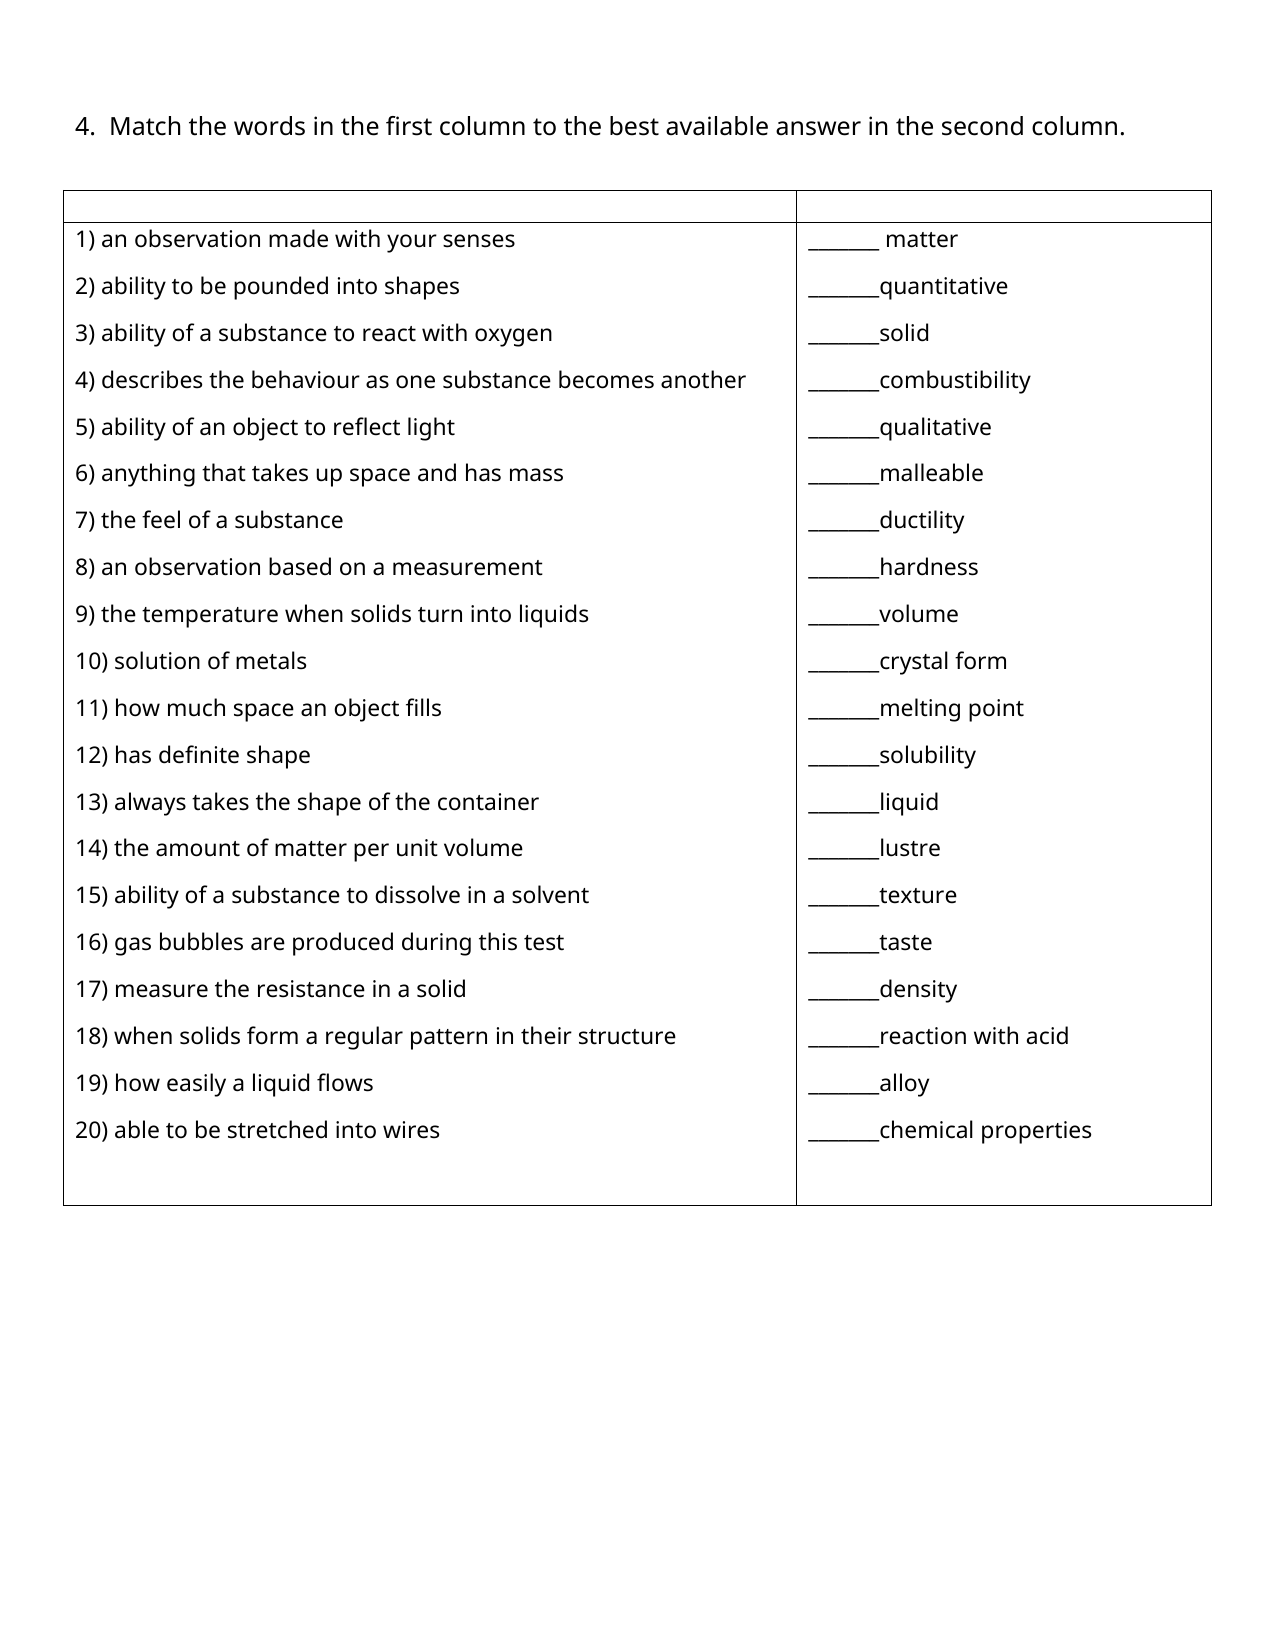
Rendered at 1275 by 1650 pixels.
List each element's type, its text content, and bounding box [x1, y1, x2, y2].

table_header [64, 191, 796, 222]
text 4. Match the words in the first column to the best available answer in the second column. [75, 109, 1200, 143]
table_header [797, 191, 1211, 222]
table_cell 1) an observation made with your senses 2) ability to be pounded into shapes 3) ability of a substance to react with oxygen 4) describes the behaviour as one substance becomes another 5) ability of an object to reflect light 6) anything that takes up space and has mass 7) the feel of a substance 8) an observation based on a measurement 9) the temperature when solids turn into liquids 10) solution of metals 11) how much space an object fills 12) has definite shape 13) always takes the shape of the container 14) the amount of matter per unit volume 15) ability of a substance to dissolve in a solvent 16) gas bubbles are produced during this test 17) measure the resistance in a solid 18) when solids form a regular pattern in their structure 19) how easily a liquid flows 20) able to be stretched into wires [64, 223, 796, 1205]
table_cell _______ matter _______quantitative _______solid _______combustibility _______qualitative _______malleable _______ductility _______hardness _______volume _______crystal form _______melting point _______solubility _______liquid _______lustre _______texture _______taste _______density _______reaction with acid _______alloy _______chemical properties [797, 223, 1211, 1205]
